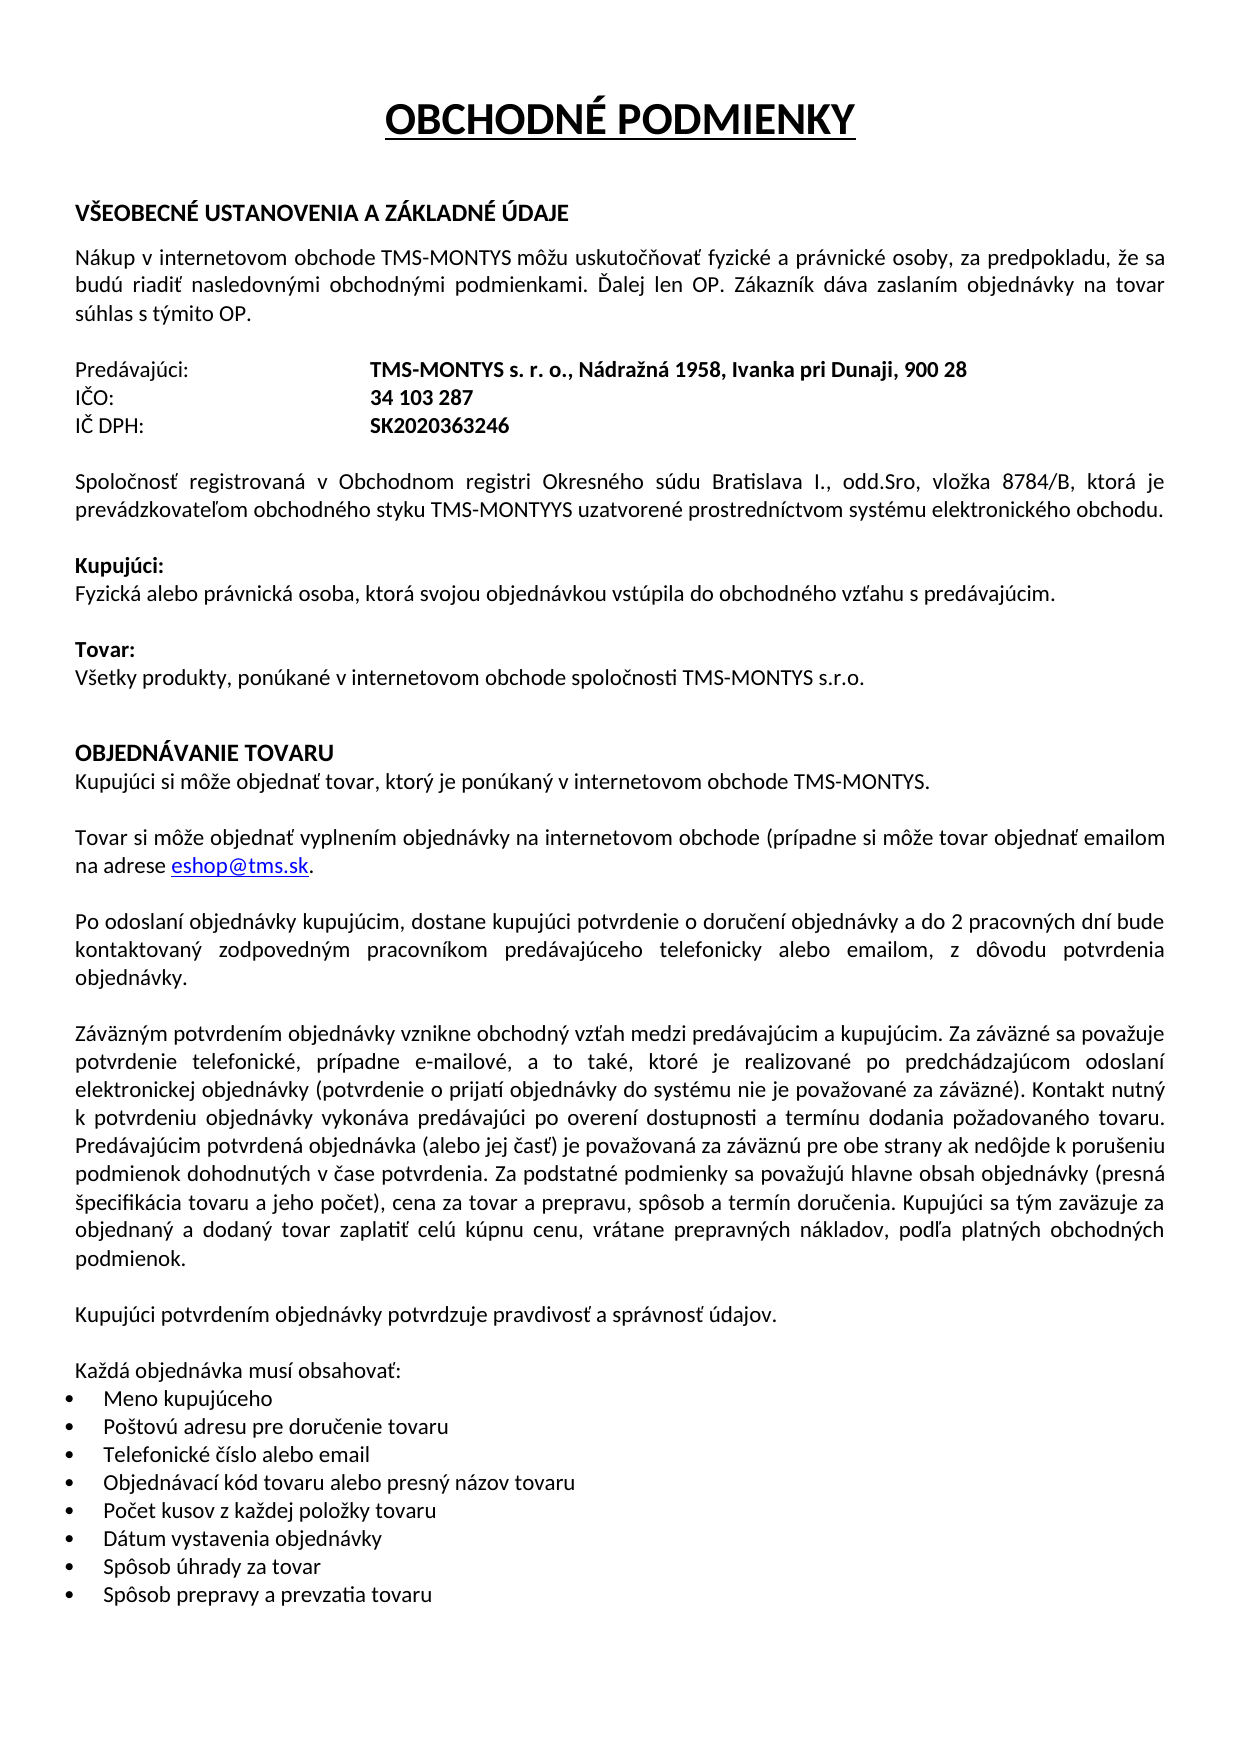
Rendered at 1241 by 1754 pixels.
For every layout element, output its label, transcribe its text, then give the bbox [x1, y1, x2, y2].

text VŠEOBECNÉ USTANOVENIA A ZÁKLADNÉ ÚDAJE [75, 197, 1165, 227]
list Spôsob prepravy a prevzatia tovaru [66, 1580, 1165, 1608]
list Poštovú adresu pre doručenie tovaru [66, 1412, 1165, 1440]
text Kupujúci si môže objednať tovar, ktorý je ponúkaný v internetovom obchode TMS-MONTYS. [75, 767, 1165, 795]
text Nákup v internetovom obchode TMS-MONTYS môžu uskutočňovať fyzické a právnické osoby, za predpokladu, že sa budú riadiť nasledovnými obchodnými podmienkami. Ďalej len OP. Zákazník dáva zaslaním objednávky na tovar súhlas s týmito OP. [75, 243, 1165, 327]
text Predávajúci: TMS-MONTYS s. r. o., Nádražná 1958, Ivanka pri Dunaji, 900 28 [75, 355, 1165, 383]
list Objednávací kód tovaru alebo presný názov tovaru [66, 1468, 1165, 1496]
text Fyzická alebo právnická osoba, ktorá svojou objednávkou vstúpila do obchodného vzťahu s predávajúcim. [75, 579, 1165, 607]
text Spoločnosť registrovaná v Obchodnom registri Okresného súdu Bratislava I., odd.Sro, vložka 8784/B, ktorá je prevádzkovateľom obchodného styku TMS-MONTYYS uzatvorené prostredníctvom systému elektronického obchodu. [75, 467, 1165, 523]
text Kupujúci potvrdením objednávky potvrdzuje pravdivosť a správnosť údajov. [75, 1300, 1165, 1328]
list Spôsob úhrady za tovar [66, 1552, 1165, 1580]
text Všetky produkty, ponúkané v internetovom obchode spoločnosti TMS-MONTYS s.r.o. [75, 663, 1165, 691]
text OBJEDNÁVANIE TOVARU [75, 737, 1165, 767]
list Počet kusov z každej položky tovaru [66, 1496, 1165, 1524]
list Telefonické číslo alebo email [66, 1440, 1165, 1468]
text Po odoslaní objednávky kupujúcim, dostane kupujúci potvrdenie o doručení objednávky a do 2 pracovných dní bude kontaktovaný zodpovedným pracovníkom predávajúceho telefonicky alebo emailom, z dôvodu potvrdenia objednávky. [75, 907, 1165, 991]
text Tovar si môže objednať vyplnením objednávky na internetovom obchode (prípadne si môže tovar objednať emailom na adrese eshop@tms.sk. [75, 823, 1165, 879]
list Meno kupujúceho [66, 1384, 1165, 1412]
text OBCHODNÉ PODMIENKY [75, 90, 1165, 146]
text IČ DPH: SK2020363246 [75, 411, 1165, 439]
text IČO: 34 103 287 [75, 383, 1165, 411]
text Kupujúci: [75, 551, 1165, 579]
text Záväzným potvrdením objednávky vznikne obchodný vzťah medzi predávajúcim a kupujúcim. Za záväzné sa považuje potvrdenie telefonické, prípadne e-mailové, a to také, ktoré je realizované po predchádzajúcom odoslaní elektronickej objednávky (potvrdenie o prijatí objednávky do systému nie je považované za záväzné). Kontakt nutný k potvrdeniu objednávky vykonáva predávajúci po overení dostupnosti a termínu dodania požadovaného tovaru. Predávajúcim potvrdená objednávka (alebo jej časť) je považovaná za záväznú pre obe strany ak nedôjde k porušeniu podmienok dohodnutých v čase potvrdenia. Za podstatné podmienky sa považujú hlavne obsah objednávky (presná špecifikácia tovaru a jeho počet), cena za tovar a prepravu, spôsob a termín doručenia. Kupujúci sa tým zaväzuje za objednaný a dodaný tovar zaplatiť celú kúpnu cenu, vrátane prepravných nákladov, podľa platných obchodných podmienok. [75, 1019, 1165, 1272]
text Každá objednávka musí obsahovať: [75, 1356, 1165, 1384]
list Dátum vystavenia objednávky [66, 1524, 1165, 1552]
text Tovar: [75, 635, 1165, 663]
